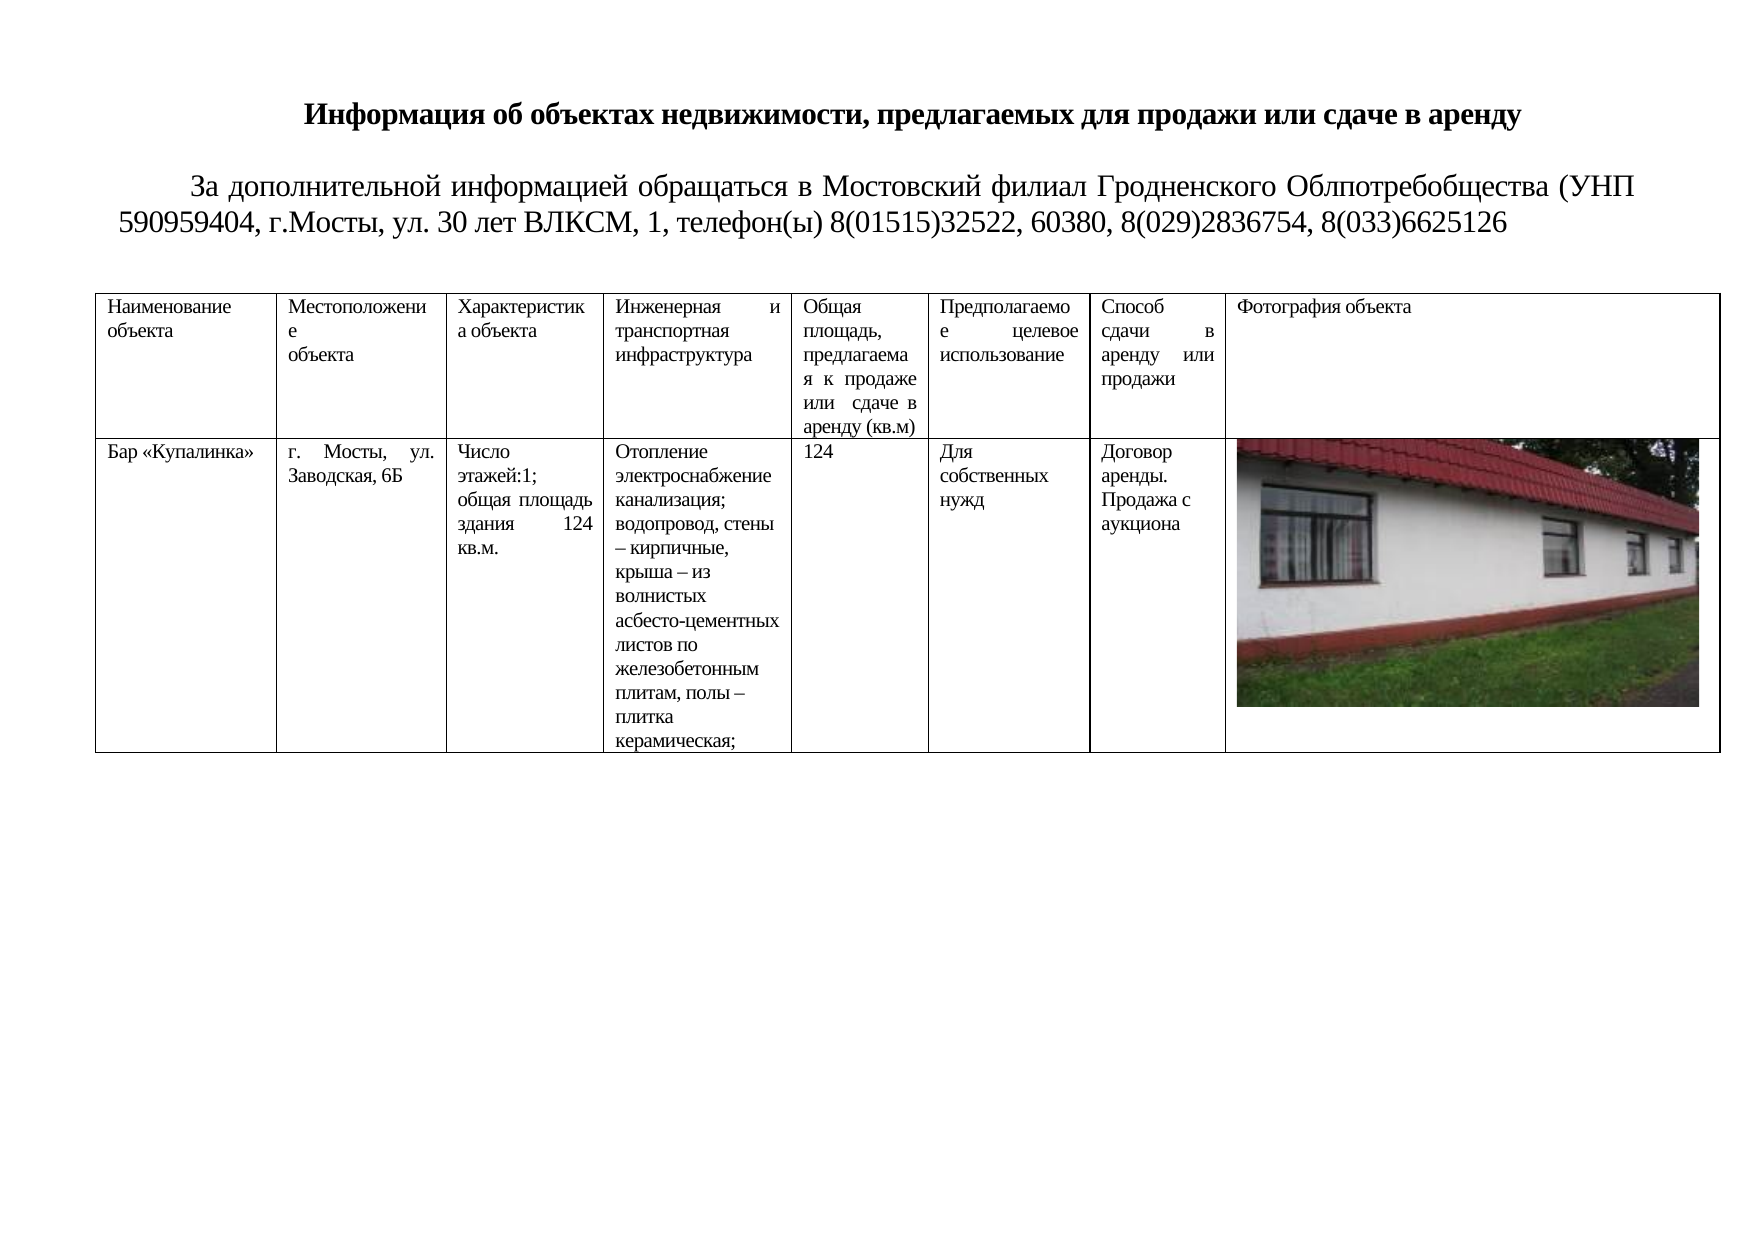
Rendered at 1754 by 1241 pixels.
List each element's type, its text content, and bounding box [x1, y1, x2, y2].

table_header Предполагаемое целевое использование [929, 294, 1089, 438]
table_cell 124 [792, 439, 928, 752]
text За дополнительной информацией обращаться в Мостовский филиал Гродненского Облпотребобщества (УНП .Мосты, ул. 30 лет ВЛКСМ, 1, телефон(ы) 8(01515)32522, 60380, 8(029)2836754, 8(033)6625126 [118, 167, 1636, 239]
table_cell Для собственных нужд [929, 439, 1089, 752]
table_header Характеристика объекта [447, 294, 603, 438]
table_cell Договор аренды. Продажа с аукциона [1091, 439, 1225, 752]
text Информация об объектах недвижимости, предлагаемых для продажи или сдаче в аренду [118, 95, 1636, 131]
table_header Общая площадь, предлагаемая к продаже или сдаче в аренду (кв.м) [792, 294, 928, 438]
table_header Фотография объекта [1226, 294, 1719, 438]
table_cell Отопление электроснабжение канализация; водопровод, стены – кирпичные, крыша – из волнистых асбесто-цементных листов по железобетонным плитам, полы –плитка керамическая; [604, 439, 791, 752]
table_header Наименование объекта [96, 294, 276, 438]
table_header Местоположение объекта [277, 294, 446, 438]
table_header Инженерная и транспортная инфраструктура [604, 294, 791, 438]
table_header Способ сдачи в аренду или продажи [1091, 294, 1225, 438]
picture [1236, 439, 1700, 707]
table_cell [1226, 439, 1719, 752]
table_cell г. Мосты, ул. Заводская, 6Б [277, 439, 446, 752]
table_cell Бар «Купалинка» [96, 439, 276, 752]
table_cell Число этажей:1; общая площадь здания 124 кв.м. [447, 439, 603, 752]
